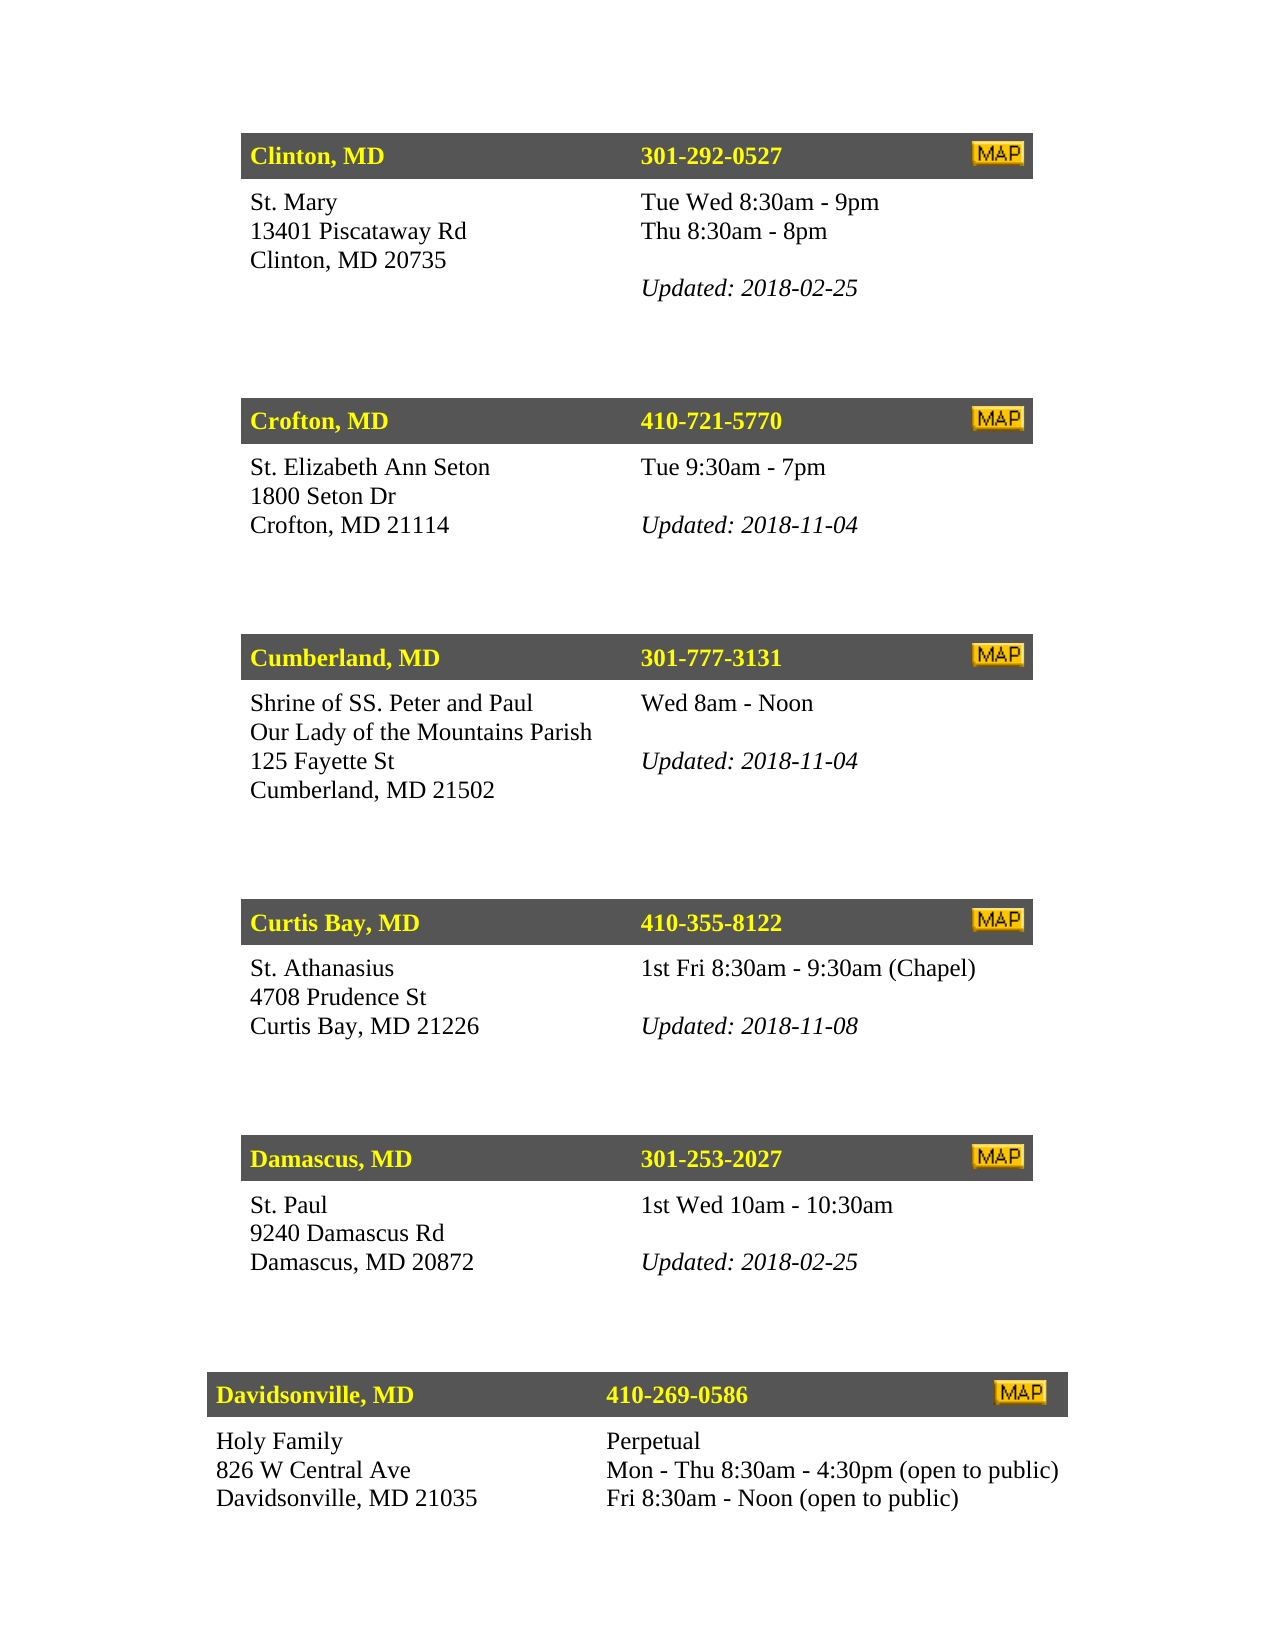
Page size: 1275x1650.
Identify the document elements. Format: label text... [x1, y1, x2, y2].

table_header [963, 398, 1033, 444]
picture [971, 643, 1025, 667]
picture [971, 141, 1025, 166]
table_cell St. Paul 9240 Damascus Rd Damascus, MD 20872 [241, 1181, 632, 1284]
table_header [963, 899, 1033, 945]
table_cell Shrine of SS. Peter and Paul Our Lady of the Mountains Parish 125 Fayette St Cumberland, MD 21502 [241, 680, 632, 812]
table_header Cumberland, MD [241, 634, 632, 680]
table_cell St. Athanasius 4708 Prudence St Curtis Bay, MD 21226 [241, 945, 632, 1048]
table_header [963, 133, 1033, 179]
table_header 410-355-8122 [632, 899, 963, 945]
table_header 410-721-5770 [632, 398, 963, 444]
table_header Curtis Bay, MD [241, 899, 632, 945]
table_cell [207, 1418, 598, 1549]
table_header Clinton, MD [241, 133, 632, 179]
table_header 301-253-2027 [632, 1135, 963, 1181]
table_cell 1st Wed 10am - 10:30am Updated: 2018-02-25 [632, 1181, 1033, 1284]
table_header Damascus, MD [241, 1135, 632, 1181]
table_header [986, 1372, 1068, 1417]
table_cell Tue 9:30am - 7pm Updated: 2018-11-04 [632, 444, 1033, 547]
table_header [963, 1135, 1033, 1181]
picture [994, 1380, 1047, 1405]
table_cell St. Mary 13401 Piscataway Rd Clinton, MD 20735 [241, 179, 632, 311]
table_header Crofton, MD [241, 398, 632, 444]
picture [971, 1144, 1025, 1169]
table_cell Tue Wed 8:30am - 9pm Thu 8:30am - 8pm Updated: 2018-02-25 [632, 179, 1033, 311]
table_header [963, 634, 1033, 680]
picture [971, 406, 1025, 431]
table_cell 1st Fri 8:30am - 9:30am (Chapel) Updated: 2018-11-08 [632, 945, 1033, 1048]
table_header 301-292-0527 [632, 133, 963, 179]
table_cell St. Elizabeth Ann Seton 1800 Seton Dr Crofton, MD 21114 [241, 444, 632, 547]
table_cell Wed 8am - Noon Updated: 2018-11-04 [632, 680, 1033, 812]
table_header 301-777-3131 [632, 634, 963, 680]
table_header Davidsonville, MD [207, 1372, 598, 1417]
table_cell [598, 1418, 1068, 1549]
table_header 410-269-0586 [598, 1372, 986, 1417]
picture [971, 908, 1025, 932]
